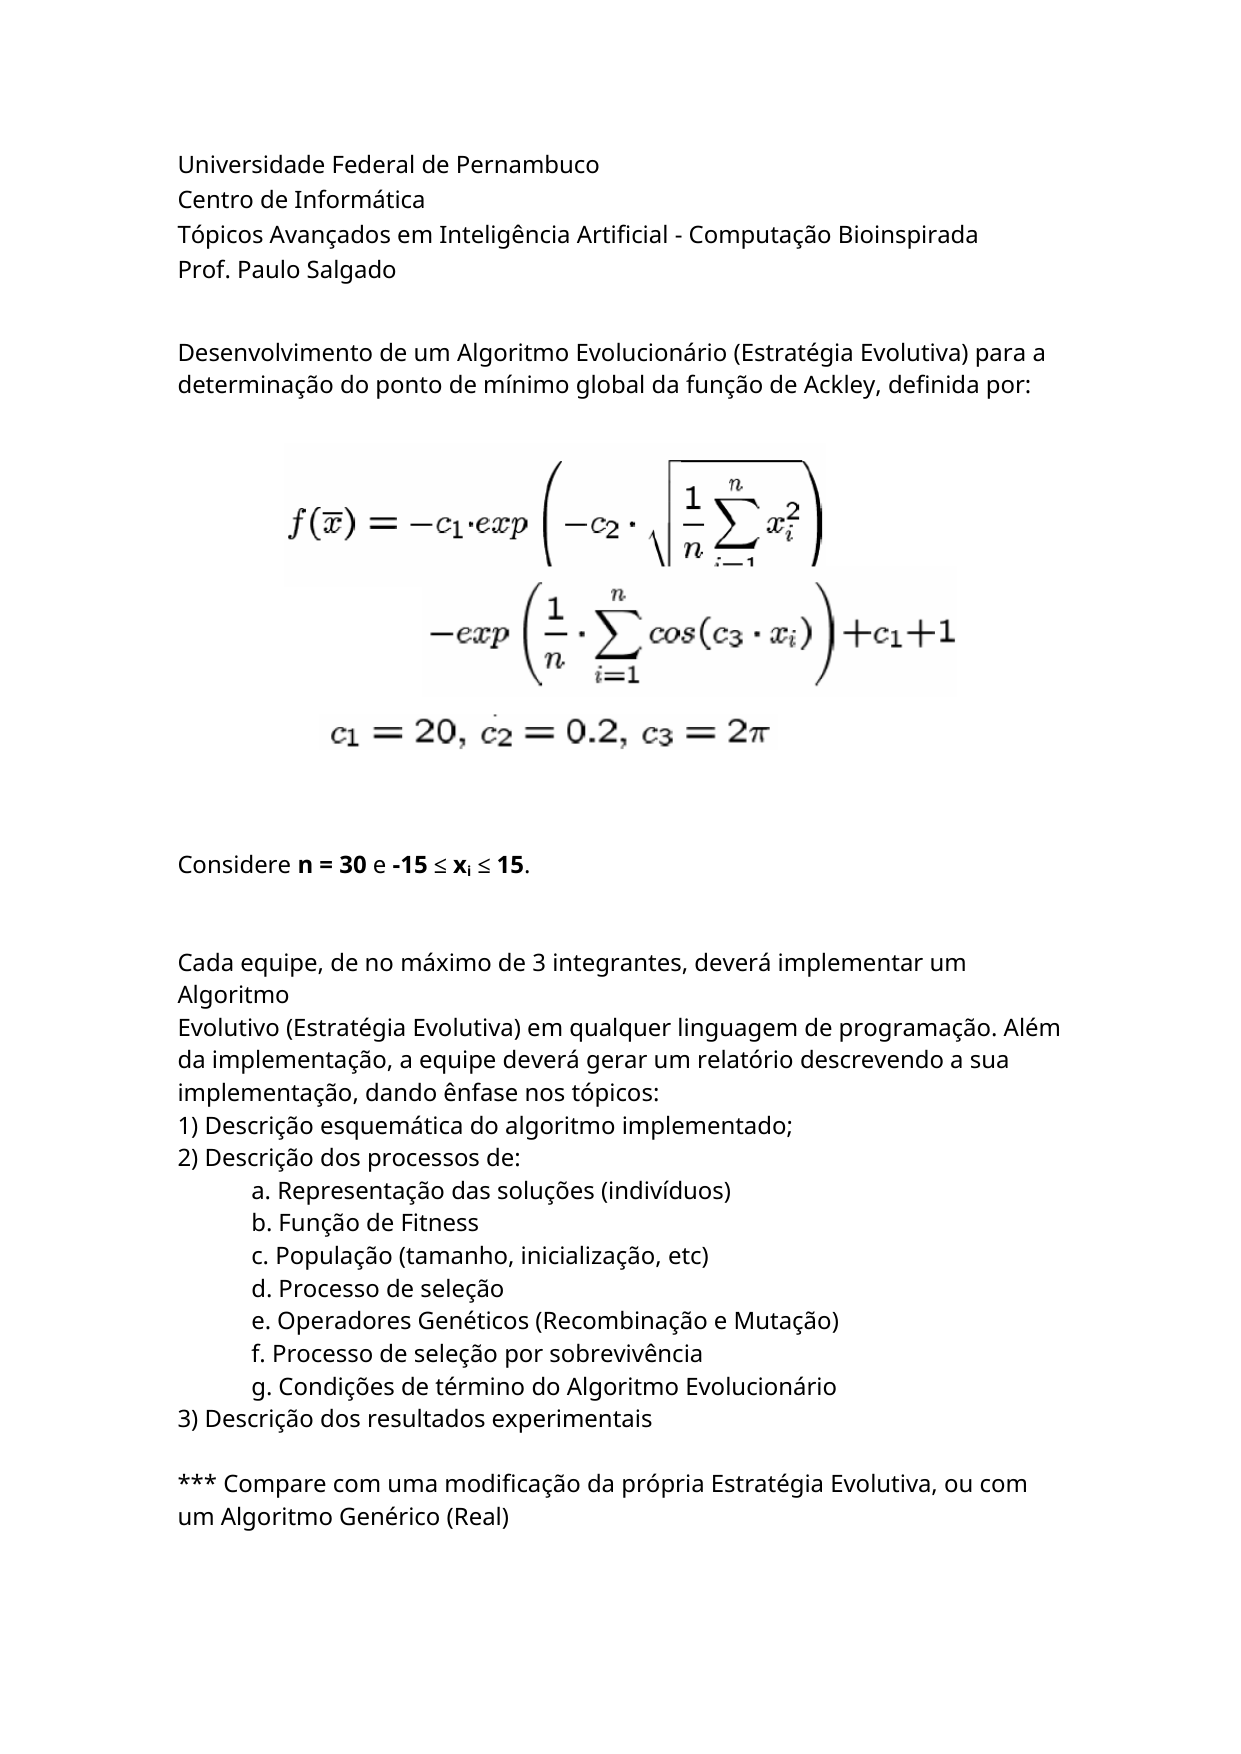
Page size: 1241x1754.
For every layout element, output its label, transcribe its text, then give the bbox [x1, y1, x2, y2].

text e. Operadores Genéticos (Recombinação e Mutação) [177, 1304, 1063, 1337]
text Prof. Paulo Salgado [177, 253, 1063, 286]
text c. População (tamanho, inicialização, etc) [177, 1239, 1063, 1271]
text Evolutivo (Estratégia Evolutiva) em qualquer linguagem de programação. Além da implementação, a equipe deverá gerar um relatório descrevendo a sua implementação, dando ênfase nos tópicos: [177, 1011, 1063, 1108]
text Cada equipe, de no máximo de 3 integrantes, deverá implementar um Algoritmo [177, 945, 1063, 1011]
text 3) Descrição dos resultados experimentais [177, 1402, 1063, 1434]
text g. Condições de término do Algoritmo Evolucionário [177, 1369, 1063, 1402]
text 2) Descrição dos processos de: [177, 1141, 1063, 1174]
text Considere n = 30 e -15 ≤ xi ≤ 15. [177, 848, 1063, 880]
text *** Compare com uma modificação da própria Estratégia Evolutiva, ou com um Algoritmo Genérico (Real) [177, 1467, 1063, 1532]
text b. Função de Fitness [177, 1206, 1063, 1239]
text 1) Descrição esquemática do algoritmo implementado; [177, 1108, 1063, 1141]
text Centro de Informática [177, 183, 1063, 215]
text a. Representação das soluções (indivíduos) [177, 1174, 1063, 1206]
text d. Processo de seleção [177, 1271, 1063, 1304]
text Desenvolvimento de um Algoritmo Evolucionário (Estratégia Evolutiva) para a determinação do ponto de mínimo global da função de Ackley, definida por: [177, 335, 1063, 401]
text Tópicos Avançados em Inteligência Artificial - Computação Bioinspirada [177, 218, 1063, 251]
text Universidade Federal de Pernambuco [177, 148, 1063, 180]
text f. Processo de seleção por sobrevivência [177, 1337, 1063, 1369]
